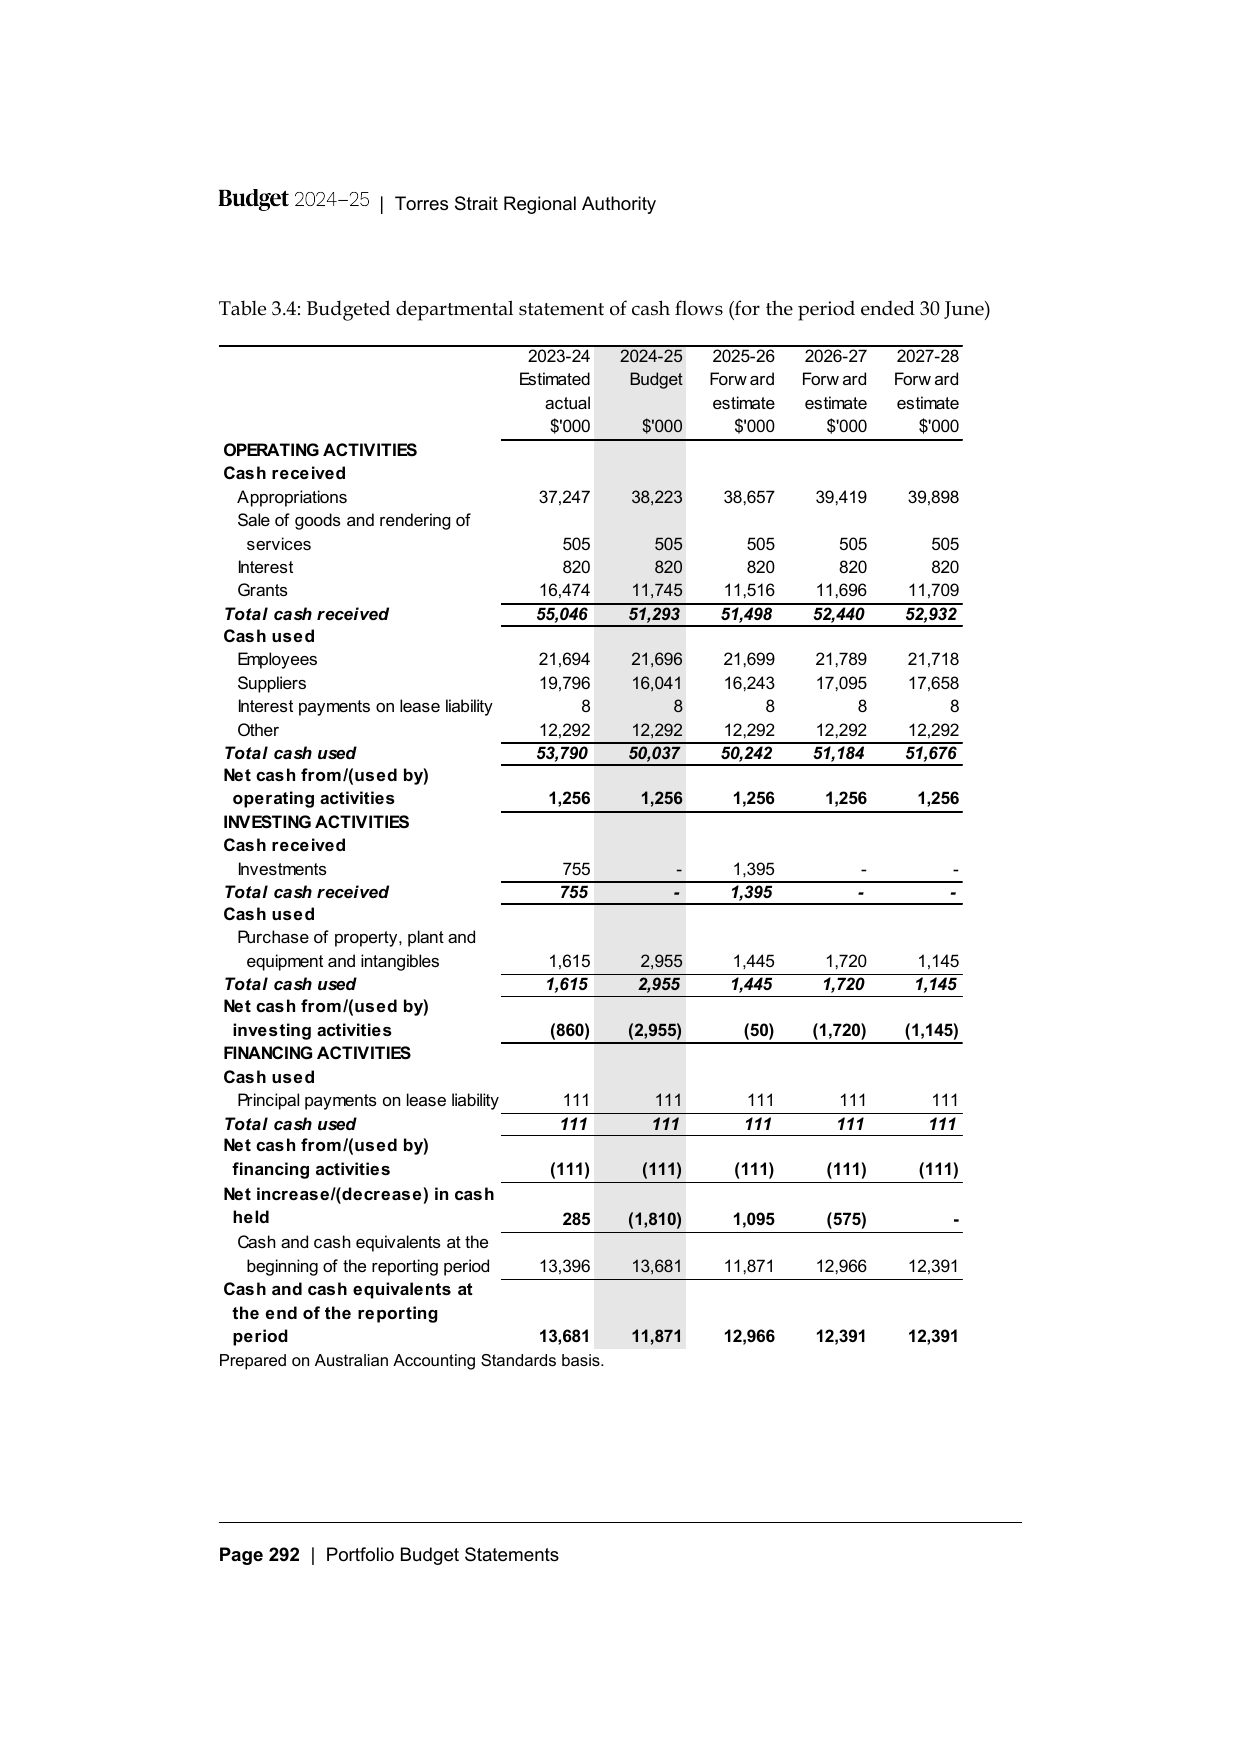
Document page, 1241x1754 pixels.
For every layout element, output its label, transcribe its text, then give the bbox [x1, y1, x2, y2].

picture [218, 189, 369, 211]
text Prepared on Australian Accounting Standards basis. [218, 345, 1022, 1370]
subtitle Prepared on Australian Accounting Standards basis.Table 3.4: Budgeted departmental statement of cash flows (for the period ended 30 June) [218, 295, 1022, 320]
